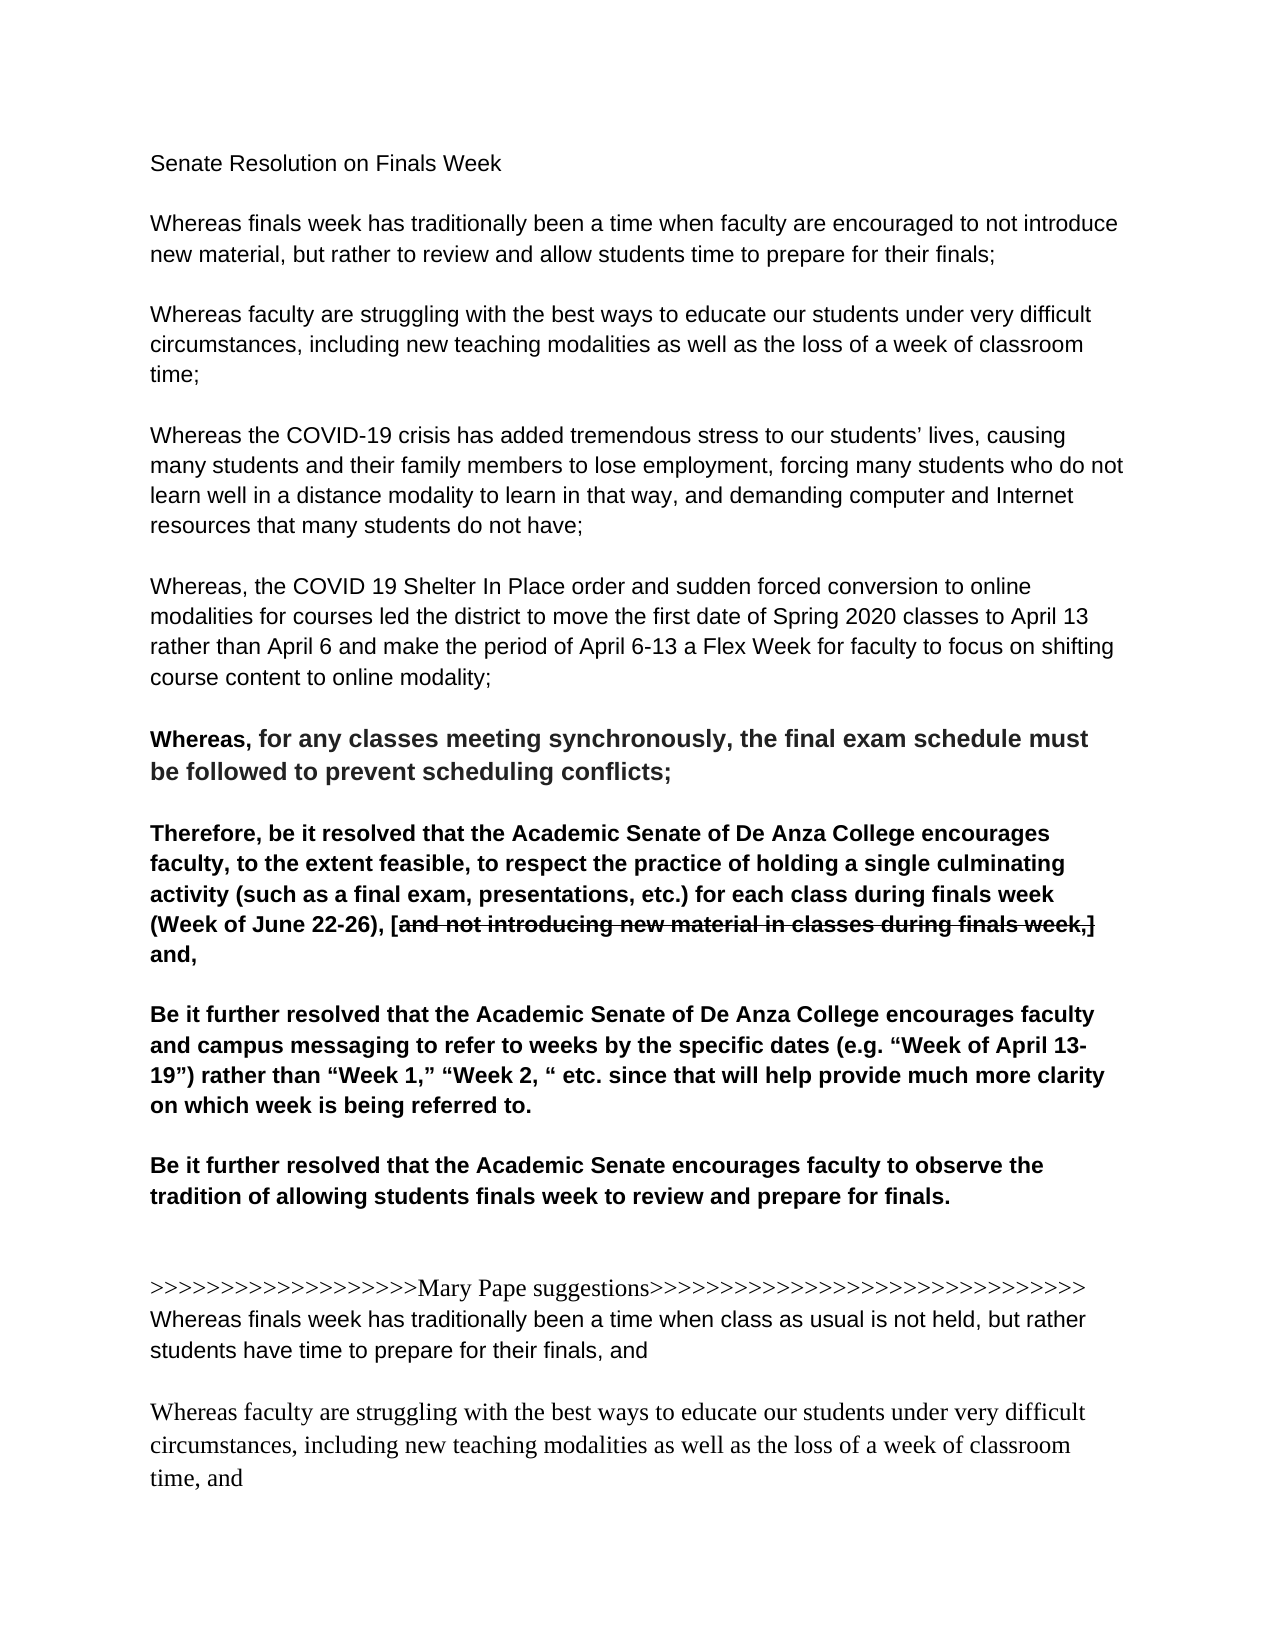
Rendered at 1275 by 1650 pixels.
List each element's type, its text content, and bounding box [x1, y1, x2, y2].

text Be it further resolved that the Academic Senate encourages faculty to observe the tradition of allowing students finals week to review and prepare for finals. [150, 1152, 1125, 1209]
text Whereas, the COVID 19 Shelter In Place order and sudden forced conversion to online modalities for courses led the district to move the first date of Spring 2020 classes to April 13 rather than April 6 and make the period of April 6-13 a Flex Week for faculty to focus on shifting course content to online modality; [150, 573, 1125, 690]
text Therefore, be it resolved that the Academic Senate of De Anza College encourages faculty, to the extent feasible, to respect the practice of holding a single culminating activity (such as a final exam, presentations, etc.) for each class during finals week (Week of June 22-26), [and not introducing new material in classes during finals week,] and, [150, 820, 1125, 967]
text Be it further resolved that the Academic Senate of De Anza College encourages faculty and campus messaging to refer to weeks by the specific dates (e.g. “Week of April 13-19”) rather than “Week 1,” “Week 2, “ etc. since that will help provide much more clarity on which week is being referred to. [150, 1001, 1125, 1118]
text Whereas faculty are struggling with the best ways to educate our students under very difficult circumstances, including new teaching modalities as well as the loss of a week of classroom time, and [150, 1397, 1125, 1492]
text Whereas faculty are struggling with the best ways to educate our students under very difficult circumstances, including new teaching modalities as well as the loss of a week of classroom time; [150, 301, 1125, 388]
text >>>>>>>>>>>>>>>>>>>Mary Pape suggestions>>>>>>>>>>>>>>>>>>>>>>>>>>>>>>> [150, 1273, 1125, 1302]
text Whereas the COVID-19 crisis has added tremendous stress to our students’ lives, causing many students and their family members to lose employment, forcing many students who do not learn well in a distance modality to learn in that way, and demanding computer and Internet resources that many students do not have; [150, 422, 1125, 539]
text Whereas, for any classes meeting synchronously, the final exam schedule must be followed to prevent scheduling conflicts; [150, 724, 1125, 786]
text Whereas finals week has traditionally been a time when class as usual is not held, but rather students have time to prepare for their finals, and [150, 1306, 1125, 1363]
text Whereas finals week has traditionally been a time when faculty are encouraged to not introduce new material, but rather to review and allow students time to prepare for their finals; [150, 210, 1125, 267]
text Senate Resolution on Finals Week [150, 150, 1125, 176]
